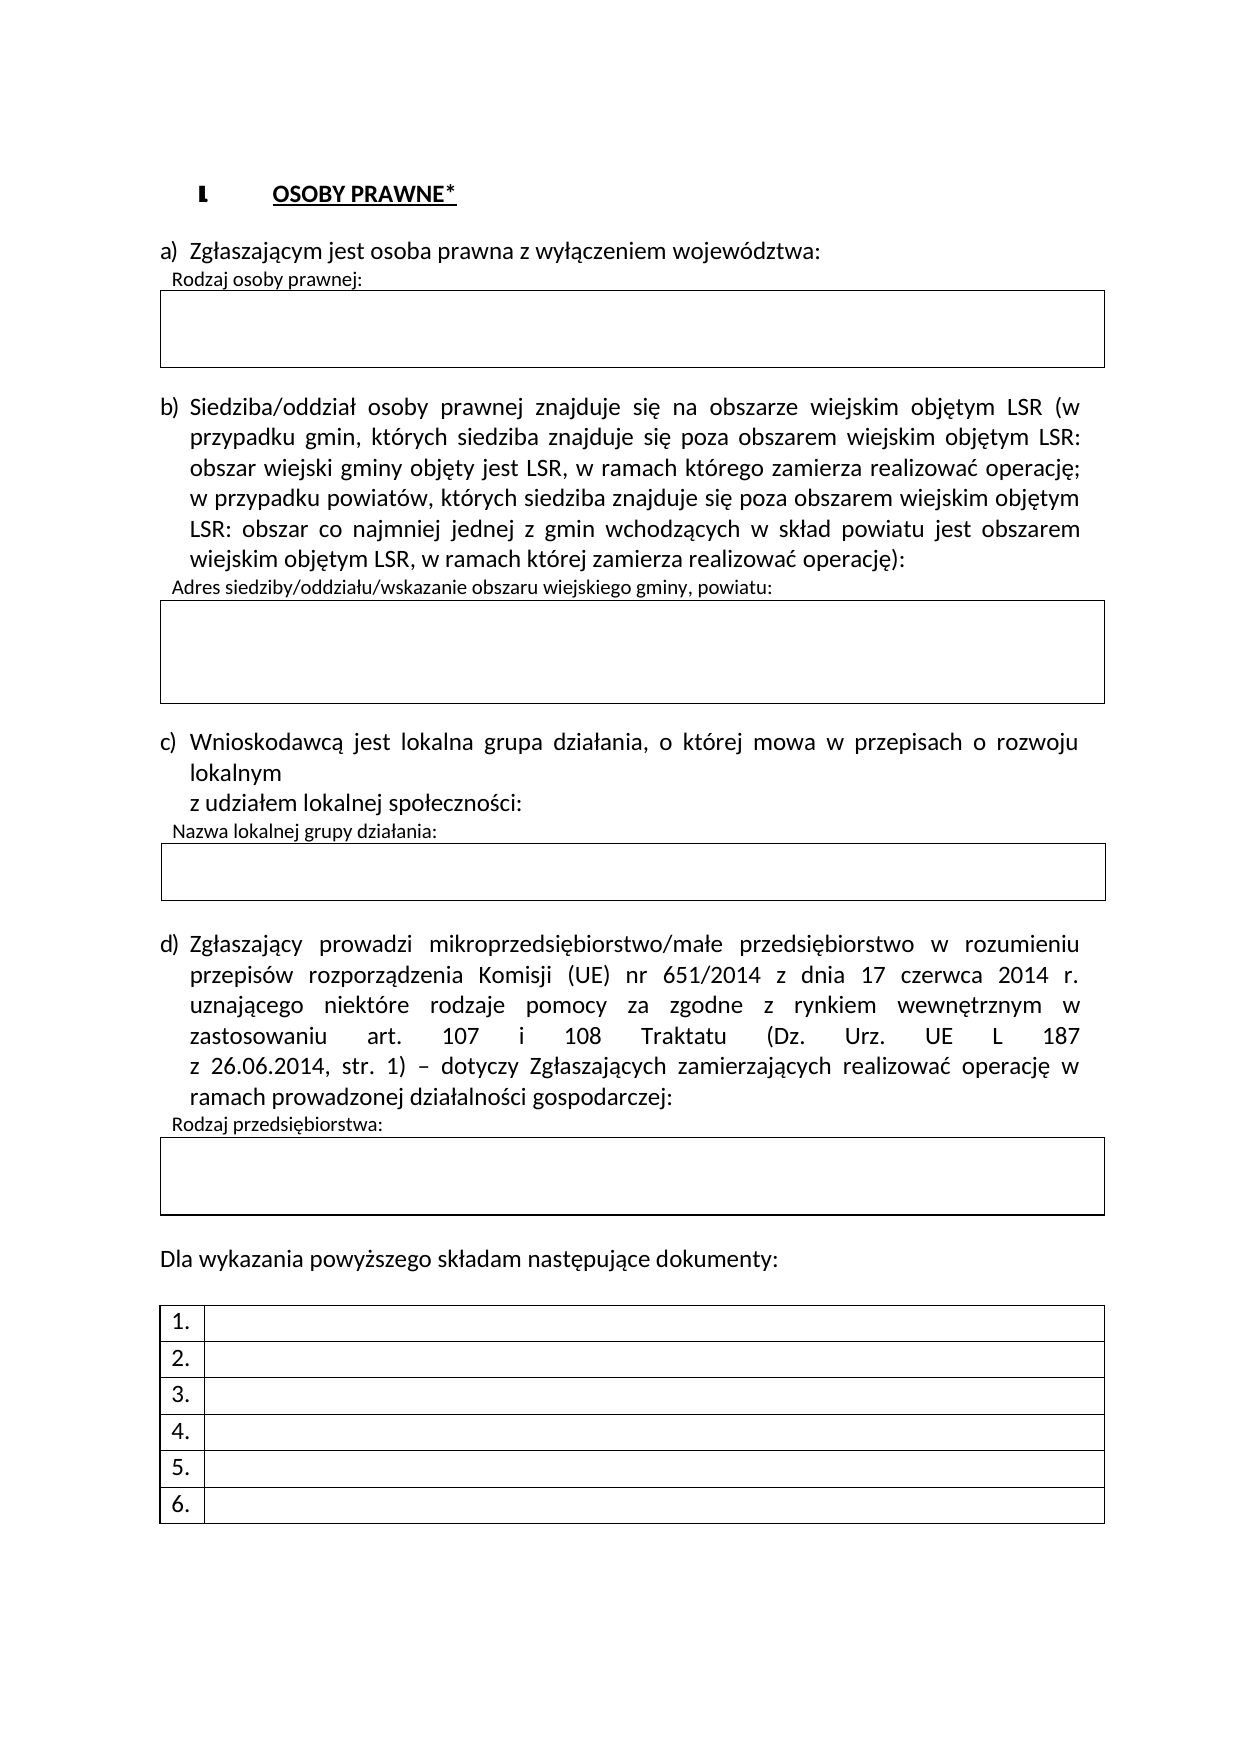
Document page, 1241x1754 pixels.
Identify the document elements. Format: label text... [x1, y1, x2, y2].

table_cell [205, 1488, 1104, 1523]
list Zgłaszający prowadzi mikroprzedsiębiorstwo/małe przedsiębiorstwo w rozumieniu przepisów rozporządzenia Komisji (UE) nr 651/2014 z dnia 17 czerwca 2014 r. uznającego niektóre rodzaje pomocy za zgodne z rynkiem wewnętrznym w zastosowaniu art. 107 i 108 Traktatu (Dz. Urz. UE L 187 z 26.06.2014, str. 1) – dotyczy Zgłaszających zamierzających realizować operację w ramach prowadzonej działalności gospodarczej: [160, 928, 1081, 1111]
list OSOBY PRAWNE* [197, 178, 1093, 209]
table_cell 2. [161, 1342, 204, 1377]
table_cell [205, 1415, 1104, 1450]
table_cell [205, 1378, 1104, 1414]
table_header [205, 1306, 1104, 1341]
list Siedziba/oddział osoby prawnej znajduje się na obszarze wiejskim objętym LSR (w przypadku gmin, których siedziba znajduje się poza obszarem wiejskim objętym LSR: obszar wiejski gminy objęty jest LSR, w ramach którego zamierza realizować operację; w przypadku powiatów, których siedziba znajduje się poza obszarem wiejskim objętym LSR: obszar co najmniej jednej z gmin wchodzących w skład powiatu jest obszarem wiejskim objętym LSR, w ramach której zamierza realizować operację): [160, 391, 1081, 574]
list Wnioskodawcą jest lokalna grupa działania, o której mowa w przepisach o rozwoju lokalnym z udziałem lokalnej społeczności: [160, 727, 1080, 818]
table_cell 4. [161, 1415, 204, 1450]
table_cell 6. [161, 1488, 204, 1523]
table_cell [205, 1451, 1104, 1487]
table_cell 3. [161, 1378, 204, 1414]
table_cell 5. [161, 1451, 204, 1487]
table_cell [205, 1342, 1104, 1377]
text Dla wykazania powyższego składam następujące dokumenty: [160, 1243, 1093, 1274]
list Zgłaszającym jest osoba prawna z wyłączeniem województwa: [160, 235, 1093, 266]
table_header 1. [161, 1306, 204, 1341]
